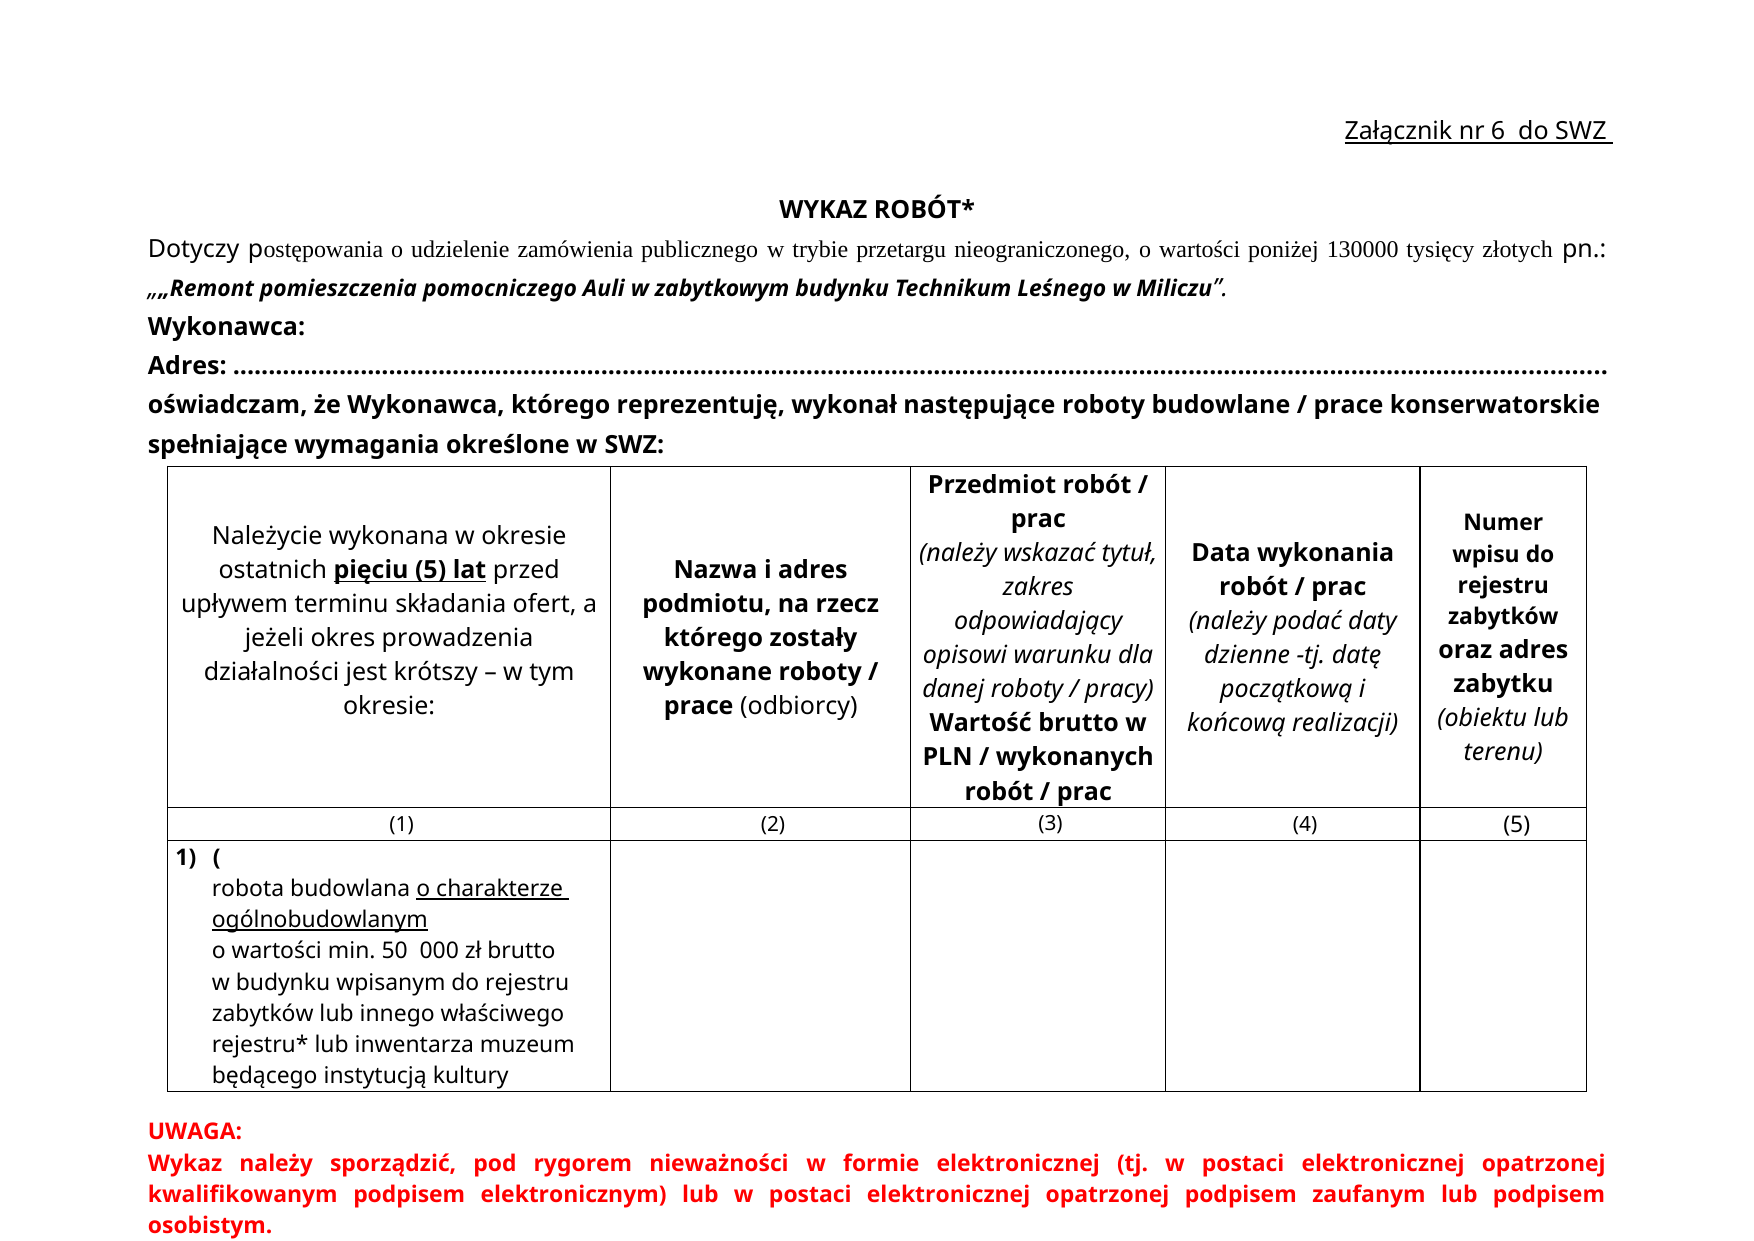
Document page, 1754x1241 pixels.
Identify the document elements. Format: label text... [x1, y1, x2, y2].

text Załącznik nr 6 do SWZ [148, 113, 1606, 147]
table_cell [611, 841, 910, 1091]
table_cell [911, 841, 1165, 1091]
table_cell [611, 808, 910, 839]
table_header Nazwa i adres podmiotu, na rzecz którego zostały wykonane roboty / prace (odbiorcy) [611, 467, 910, 807]
text Wykonawca: [148, 309, 1606, 343]
table_cell [1421, 808, 1586, 839]
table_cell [168, 841, 610, 1091]
table_cell [1166, 841, 1419, 1091]
text WYKAZ ROBÓT* [148, 191, 1606, 225]
table_cell [1421, 841, 1586, 1091]
text Dotyczy postępowania o udzielenie zamówienia publicznego w trybie przetargu nieograniczonego, o wartości poniżej 130000 tysięcy złotych pn.: „„Remont pomieszczenia pomocniczego Auli w zabytkowym budynku Technikum Leśnego w Miliczu”. [148, 231, 1606, 304]
text oświadczam, że Wykonawca, którego reprezentuję, wykonał następujące roboty budowlane / prace konserwatorskie spełniające wymagania określone w SWZ: [148, 387, 1606, 460]
table_header Numer wpisu do rejestru zabytków oraz adres zabytku (obiektu lub terenu) [1421, 467, 1586, 807]
table_cell [911, 808, 1165, 839]
table_header Przedmiot robót / prac (należy wskazać tytuł, zakres odpowiadający opisowi warunku dla danej roboty / pracy) Wartość brutto w PLN / wykonanych robót / prac [911, 467, 1165, 807]
table_cell [1166, 808, 1419, 839]
text Adres: [148, 348, 1606, 382]
table_header Data wykonania robót / prac (należy podać daty dzienne -tj. datę początkową i końcową realizacji) [1166, 467, 1419, 807]
table_header Należycie wykonana w okresie ostatnich pięciu (5) lat przed upływem terminu składania ofert, a jeżeli okres prowadzenia działalności jest krótszy – w tym okresie: [168, 467, 610, 807]
table_cell [168, 808, 610, 839]
